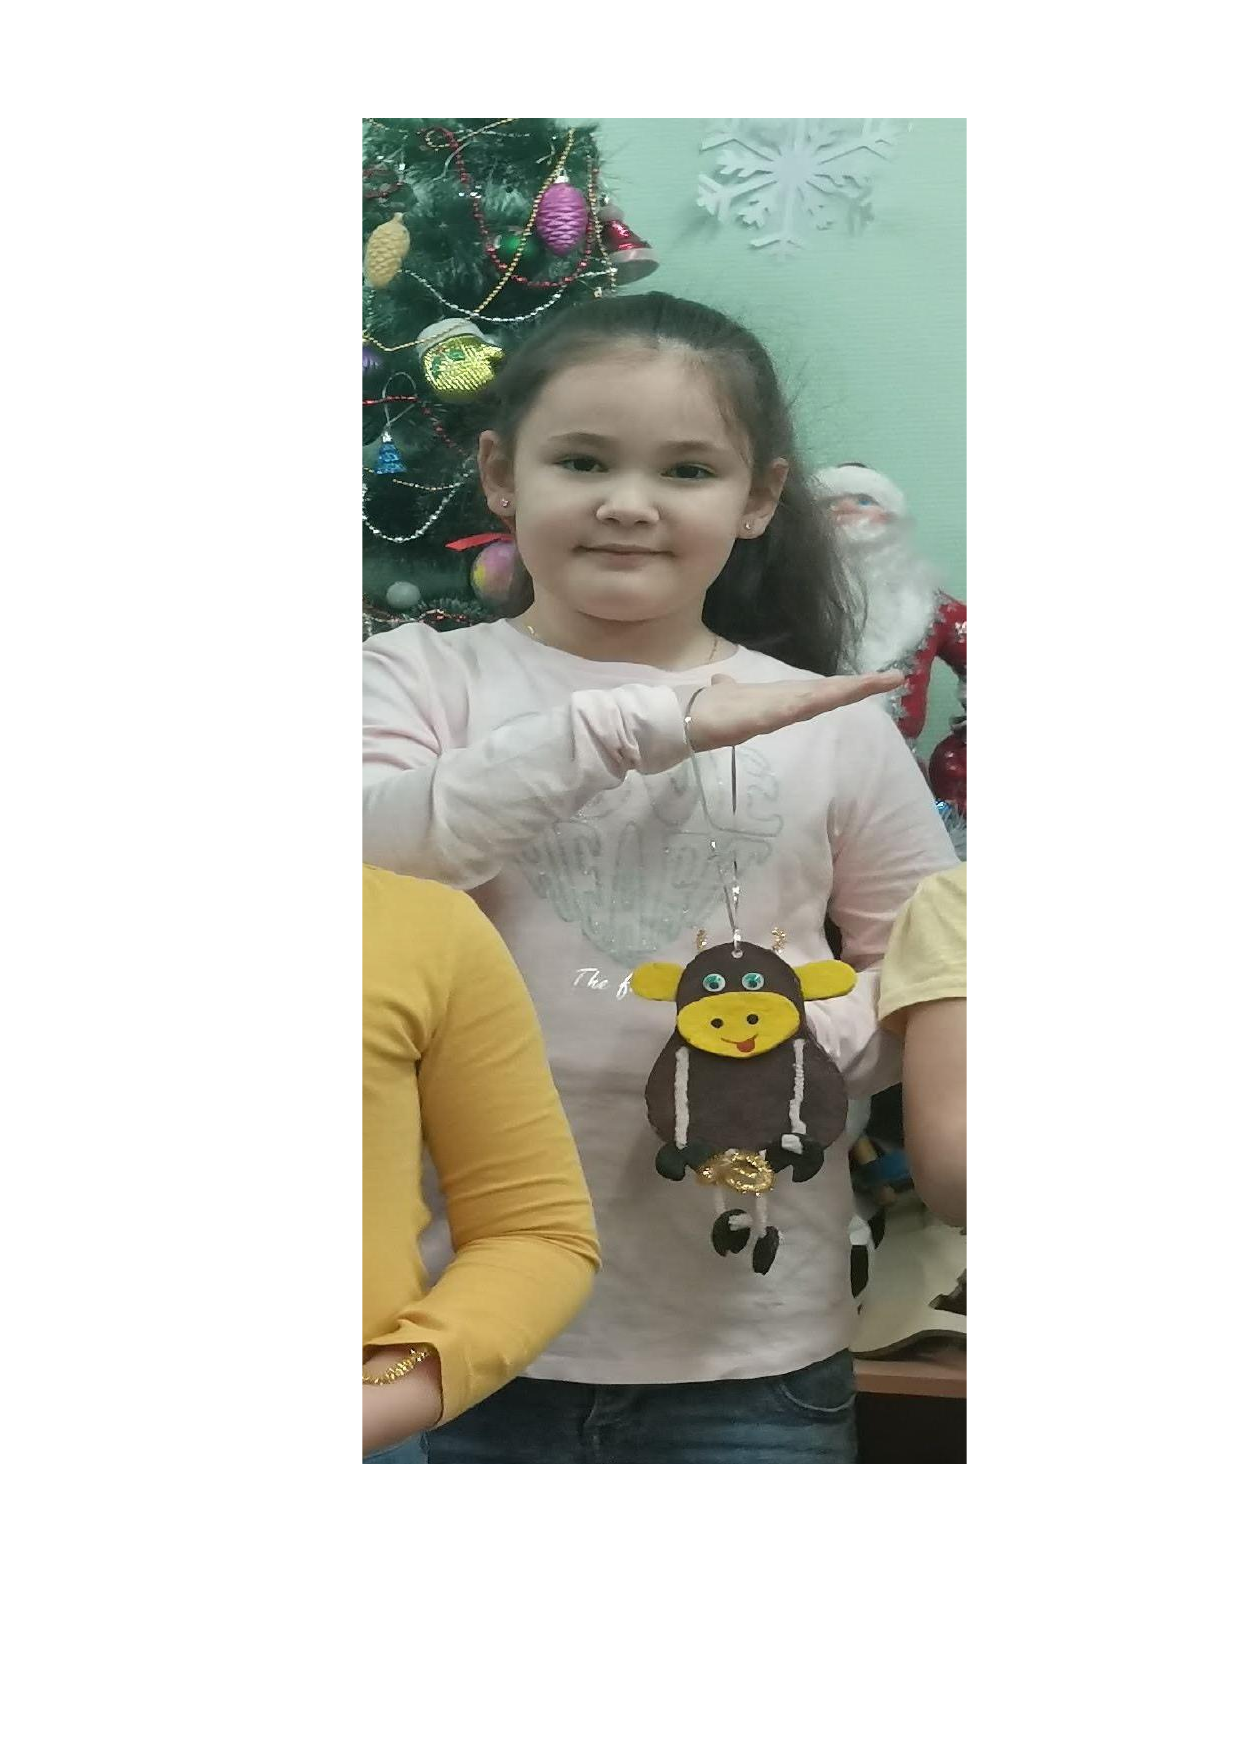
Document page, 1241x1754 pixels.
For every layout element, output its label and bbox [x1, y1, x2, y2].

picture [362, 118, 967, 1464]
